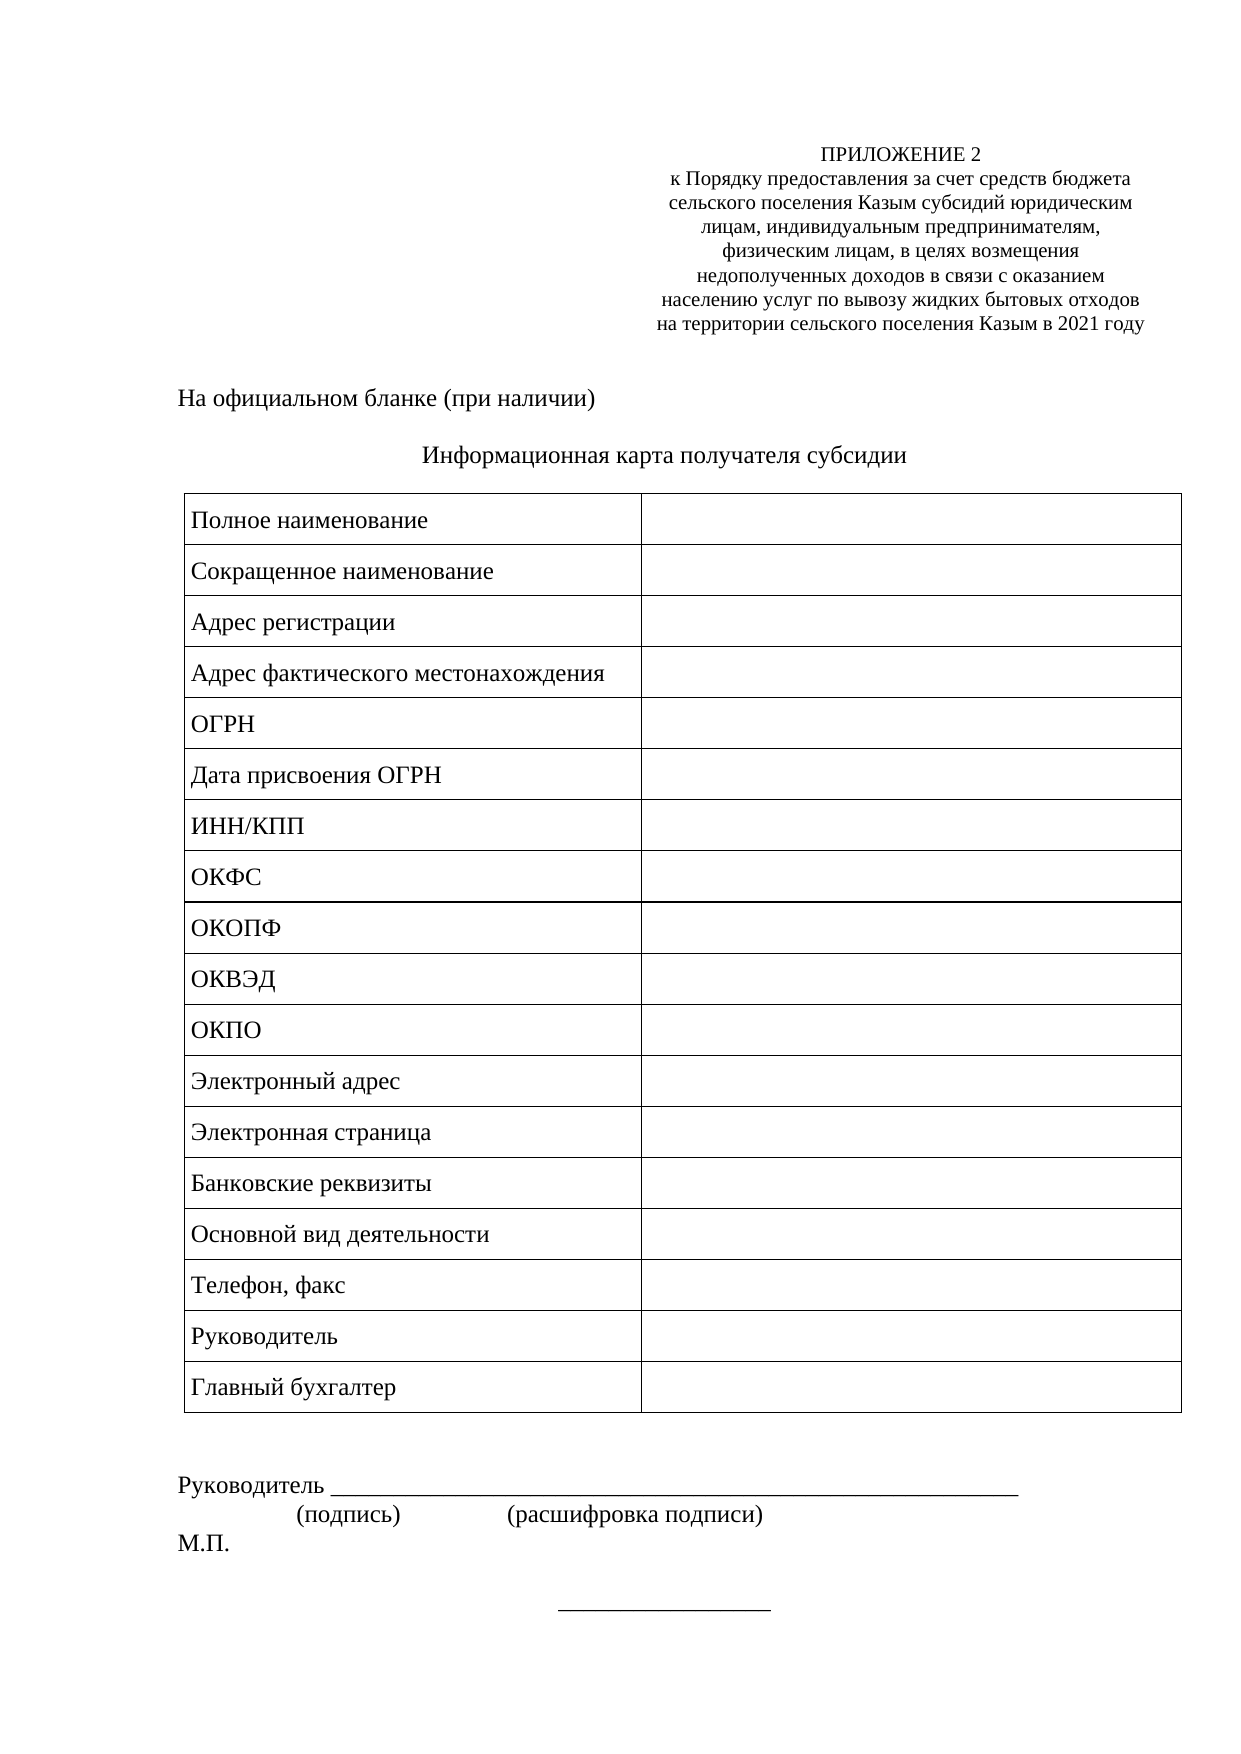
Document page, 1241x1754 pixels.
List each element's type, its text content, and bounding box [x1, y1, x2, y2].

table_cell [642, 1056, 1181, 1106]
table_cell [642, 954, 1181, 1003]
text ПРИЛОЖЕНИЕ 2 [650, 142, 1152, 166]
table_cell [642, 545, 1181, 595]
table_cell Адрес фактического местонахождения [185, 647, 641, 697]
table_cell [642, 851, 1181, 901]
table_header Полное наименование [185, 494, 641, 544]
table_cell [642, 1158, 1181, 1208]
text М.П. [177, 1528, 1152, 1557]
table_cell [642, 903, 1181, 952]
table_cell ОКФС [185, 851, 641, 901]
table_cell Электронный адрес [185, 1056, 641, 1106]
table_cell ОКВЭД [185, 954, 641, 1003]
table_cell ОКОПФ [185, 903, 641, 952]
table_cell Банковские реквизиты [185, 1158, 641, 1208]
text _________________ [177, 1585, 1152, 1614]
text (подпись) (расшифровка подписи) [177, 1499, 1152, 1528]
table_cell Телефон, факс [185, 1260, 641, 1310]
table_cell [642, 698, 1181, 748]
table_cell [642, 1005, 1181, 1054]
table_cell Электронная страница [185, 1107, 641, 1157]
table_cell [642, 1107, 1181, 1157]
table_cell [642, 647, 1181, 697]
table_cell Сокращенное наименование [185, 545, 641, 595]
table_cell ОКПО [185, 1005, 641, 1054]
text Руководитель _______________________________________________________ [177, 1470, 1152, 1499]
table_cell [642, 1209, 1181, 1259]
table_cell Основной вид деятельности [185, 1209, 641, 1259]
text к Порядку предоставления за счет средств бюджета сельского поселения Казым субсидий юридическим лицам, индивидуальным предпринимателям, физическим лицам, в целях возмещения недополученных доходов в связи с оказанием населению услуг по вывозу жидких бытовых отходов на территории сельского поселения Казым в 2021 году [650, 166, 1152, 335]
table_cell Главный бухгалтер [185, 1362, 641, 1412]
text Информационная карта получателя субсидии [177, 440, 1152, 469]
table_header [642, 494, 1181, 544]
table_cell ОГРН [185, 698, 641, 748]
table_cell Руководитель [185, 1311, 641, 1361]
table_cell [642, 1260, 1181, 1310]
table_cell [642, 1362, 1181, 1412]
text На официальном бланке (при наличии) [177, 383, 1152, 411]
table_cell Дата присвоения ОГРН [185, 749, 641, 799]
table_cell [642, 596, 1181, 646]
table_cell [642, 1311, 1181, 1361]
table_cell Адрес регистрации [185, 596, 641, 646]
table_cell [642, 800, 1181, 850]
table_cell ИНН/КПП [185, 800, 641, 850]
table_cell [642, 749, 1181, 799]
